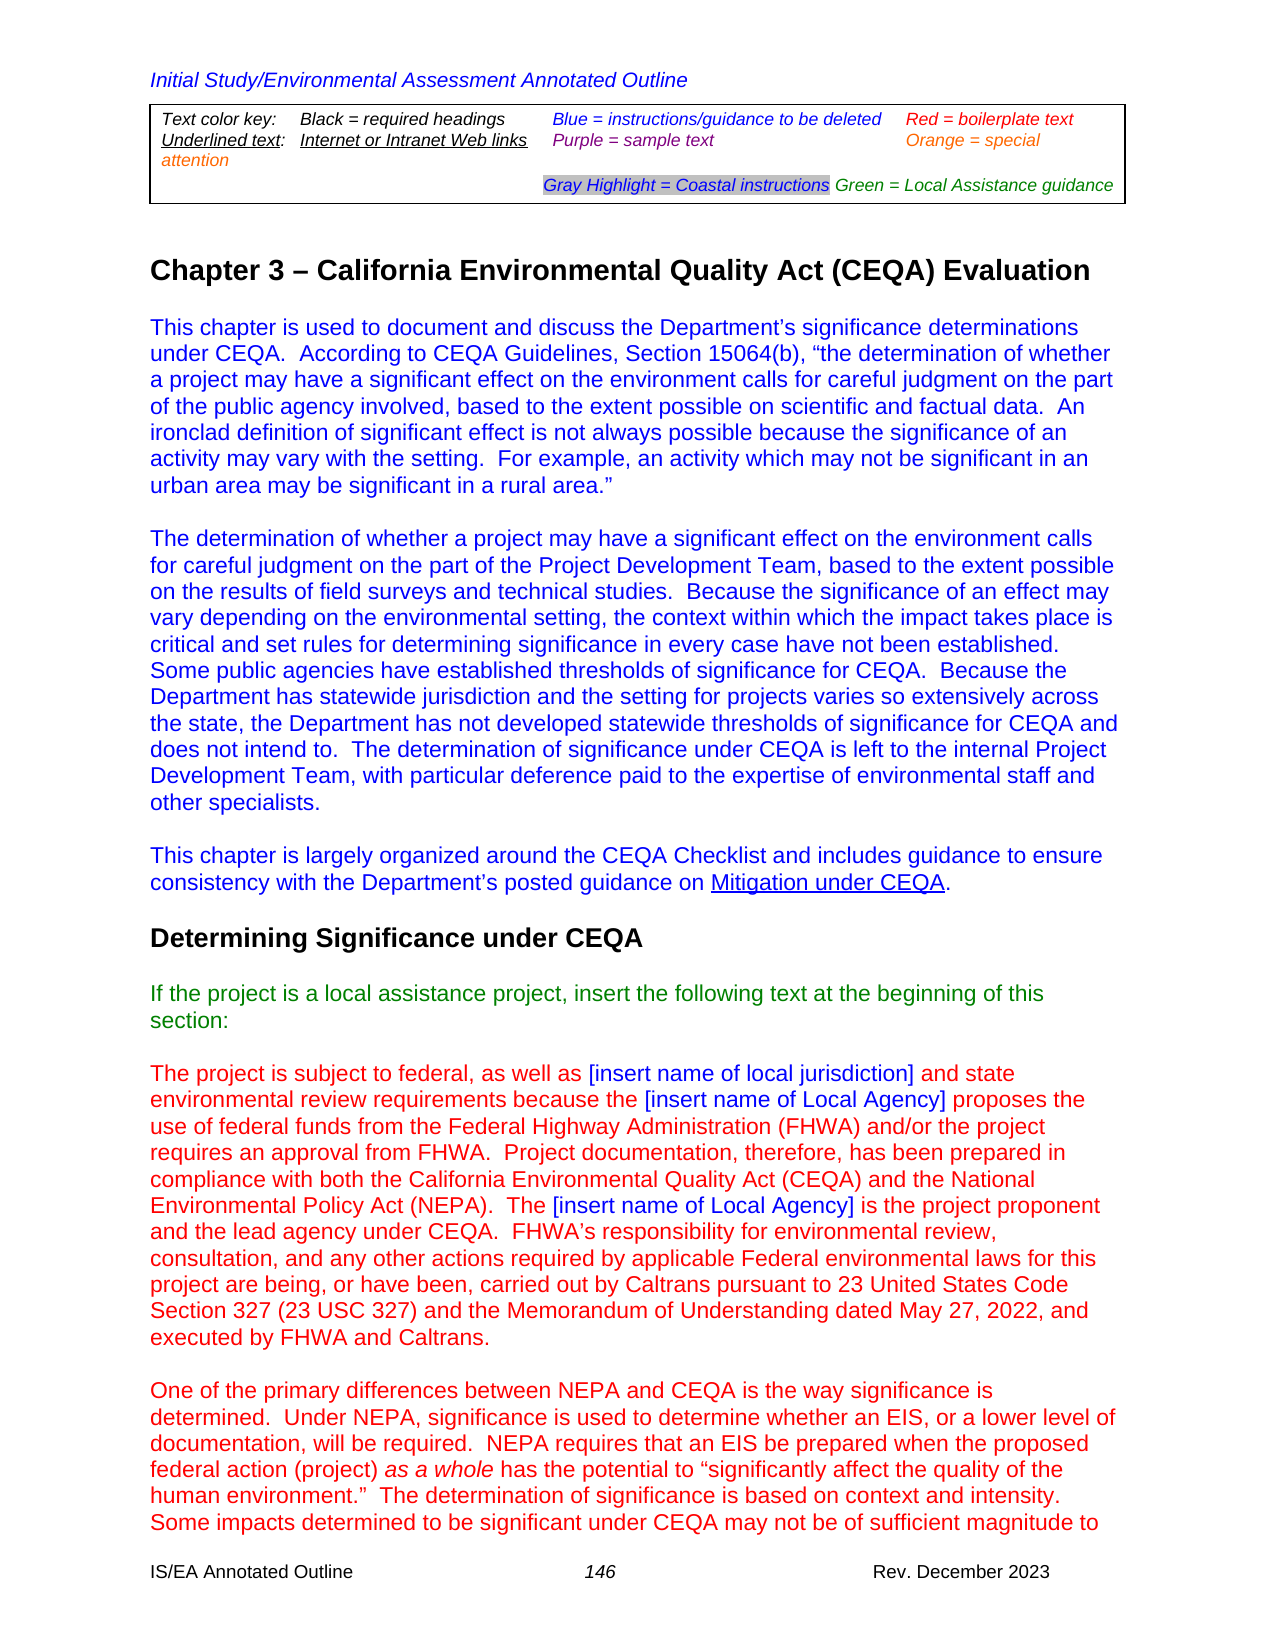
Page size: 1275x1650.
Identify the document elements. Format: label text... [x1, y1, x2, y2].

text If the project is a local assistance project, insert the following text at the beginning of this section: [150, 980, 1125, 1033]
text This chapter is largely organized around the CEQA Checklist and includes guidance to ensure consistency with the Department’s posted guidance on Mitigation under CEQA. [150, 842, 1125, 895]
text The project is subject to federal, as well as [insert name of local jurisdiction] and state environmental review requirements because the [insert name of Local Agency] proposes the use of federal funds from the Federal Highway Administration (FHWA) and/or the project requires an approval from FHWA. Project documentation, therefore, has been prepared in compliance with both the California Environmental Quality Act (CEQA) and the National Environmental Policy Act (NEPA). The [insert name of Local Agency] is the project proponent and the lead agency under CEQA. FHWA’s responsibility for environmental review, consultation, and any other actions required by applicable Federal environmental laws for this project are being, or have been, carried out by Caltrans pursuant to 23 United States Code Section 327 (23 USC 327) and the Memorandum of Understanding dated May 27, 2022, and executed by FHWA and Caltrans. [150, 1060, 1125, 1350]
text Determining Significance under CEQA [150, 922, 1125, 953]
text Chapter 3 – Environmental Quality Act (CEQA) Evaluation [150, 253, 1125, 287]
text This chapter is used to document and discuss the Department’s significance determinations under CEQA. According to CEQA Guidelines, Section 15064(b), “the determination of whether a project may have a significant effect on the environment calls for careful judgment on the part of the public agency involved, based to the extent possible on scientific and factual data. An ironclad definition of significant effect is not always possible because the significance of an activity may vary with the setting. For example, an activity which may not be significant in an urban area may be significant in a rural area.” [150, 314, 1125, 498]
text The determination of whether a project may have a significant effect on the environment calls for careful judgment on the part of the Project Development Team, based to the extent possible on the results of field surveys and technical studies. Because the significance of an effect may vary depending on the environmental setting, the context within which the impact takes place is critical and set rules for determining significance in every case have not been established. Some public agencies have established thresholds of significance for CEQA. Because the Department has statewide jurisdiction and the setting for projects varies so extensively across the state, the Department has not developed statewide thresholds of significance for CEQA and does not intend to. The determination of significance under CEQA is left to the internal Project Development Team, with particular deference paid to the expertise of environmental staff and other specialists. [150, 525, 1125, 815]
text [150, 1377, 1125, 1535]
